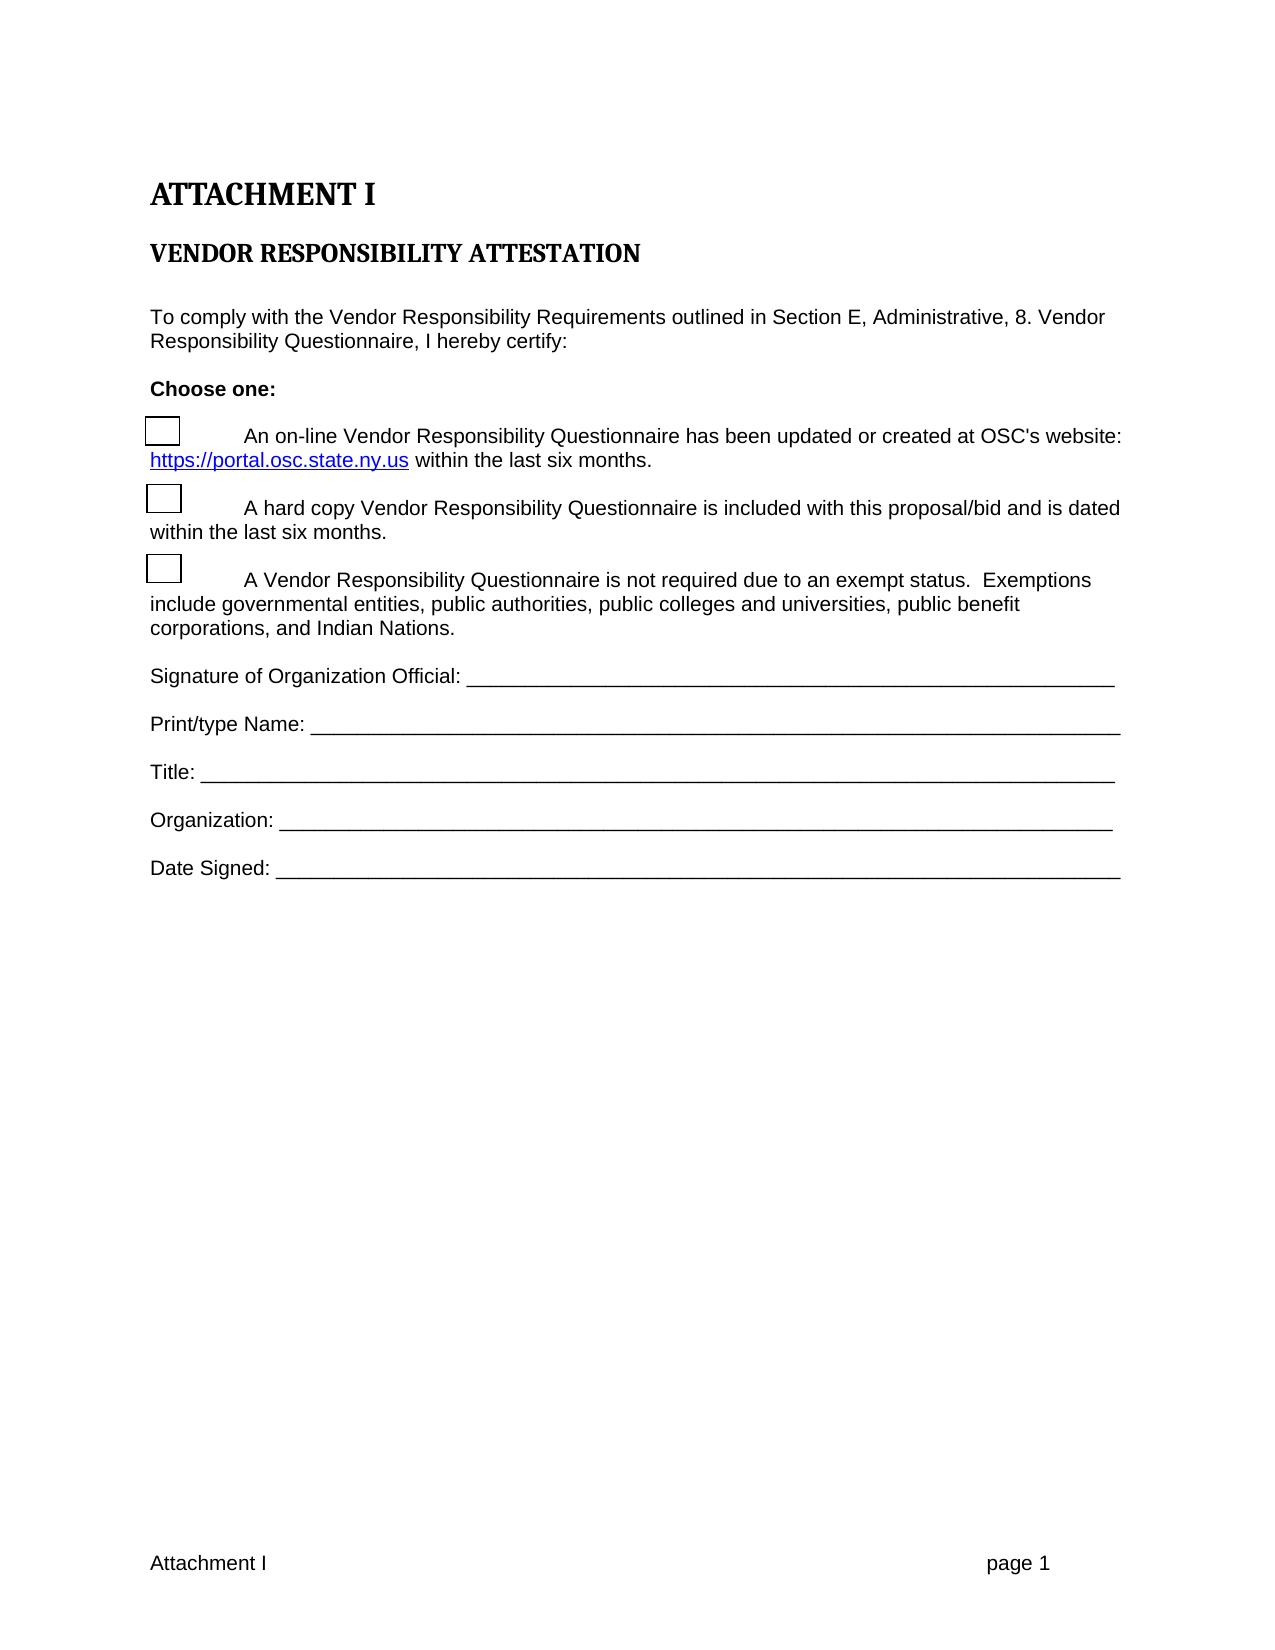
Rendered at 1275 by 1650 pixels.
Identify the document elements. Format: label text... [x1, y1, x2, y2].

subtitle ATTACHMENT I [150, 175, 1125, 213]
text Organization: ________________________________________________________________________ [150, 808, 1125, 832]
text A hard copy Vendor Responsibility Questionnaire is included with this proposal/bid and is dated within the last six months. [150, 496, 1125, 544]
text A Vendor Responsibility Questionnaire is not required due to an exempt status. Exemptions include governmental entities, public authorities, public colleges and universities, public benefit corporations, and Indian Nations. [150, 568, 1125, 640]
text Title: _______________________________________________________________________________ [150, 760, 1125, 784]
text Print/type Name: ______________________________________________________________________ [150, 712, 1125, 736]
text To comply with the Vendor Responsibility Requirements outlined in Section E, Administrative, 8. Vendor Responsibility Questionnaire, I hereby certify: [150, 304, 1125, 352]
subtitle VENDOR RESPONSIBILITY ATTESTATION [150, 238, 1125, 269]
text An on-line Vendor Responsibility Questionnaire has been updated or created at OSC's website: https://portal.osc.state.ny.us within the last six months. [150, 424, 1125, 472]
text Signature of Organization Official: ________________________________________________________ [150, 664, 1125, 688]
text Date Signed: _________________________________________________________________________ [150, 856, 1125, 879]
text Choose one: [150, 376, 1125, 400]
